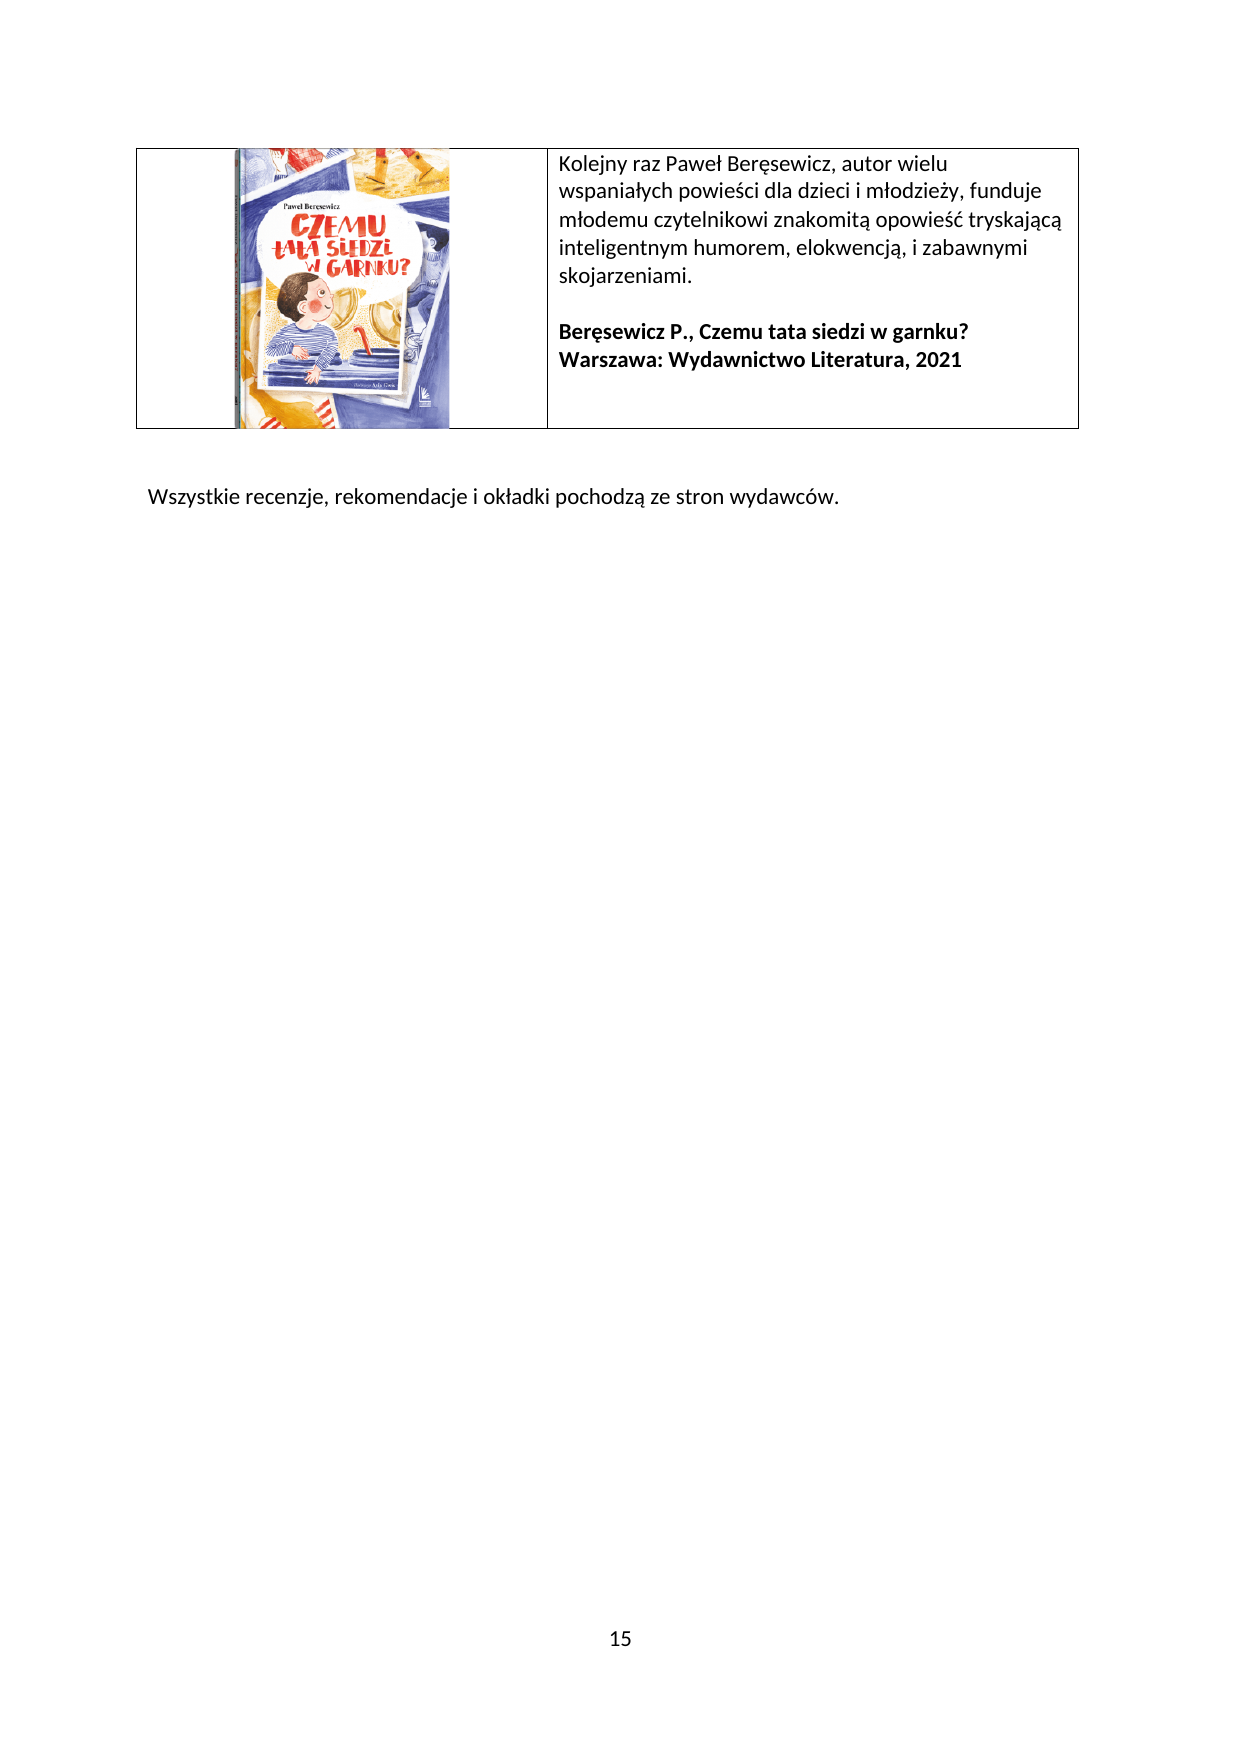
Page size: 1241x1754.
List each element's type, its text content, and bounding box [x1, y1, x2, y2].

text Wszystkie recenzje, rekomendacje i okładki pochodzą ze stron wydawców. [148, 482, 1093, 510]
table_cell [137, 149, 234, 428]
picture [234, 148, 450, 429]
table_cell Kolejny raz Paweł Beręsewicz, autor wielu wspaniałych powieści dla dzieci i młodzieży, funduje młodemu czytelnikowi znakomitą opowieść tryskającą inteligentnym humorem, elokwencją, i zabawnymi skojarzeniami. Beręsewicz P., Czemu tata siedzi w garnku? Warszawa: Wydawnictwo Literatura, 2021 [548, 149, 1078, 428]
table_cell [450, 149, 547, 428]
